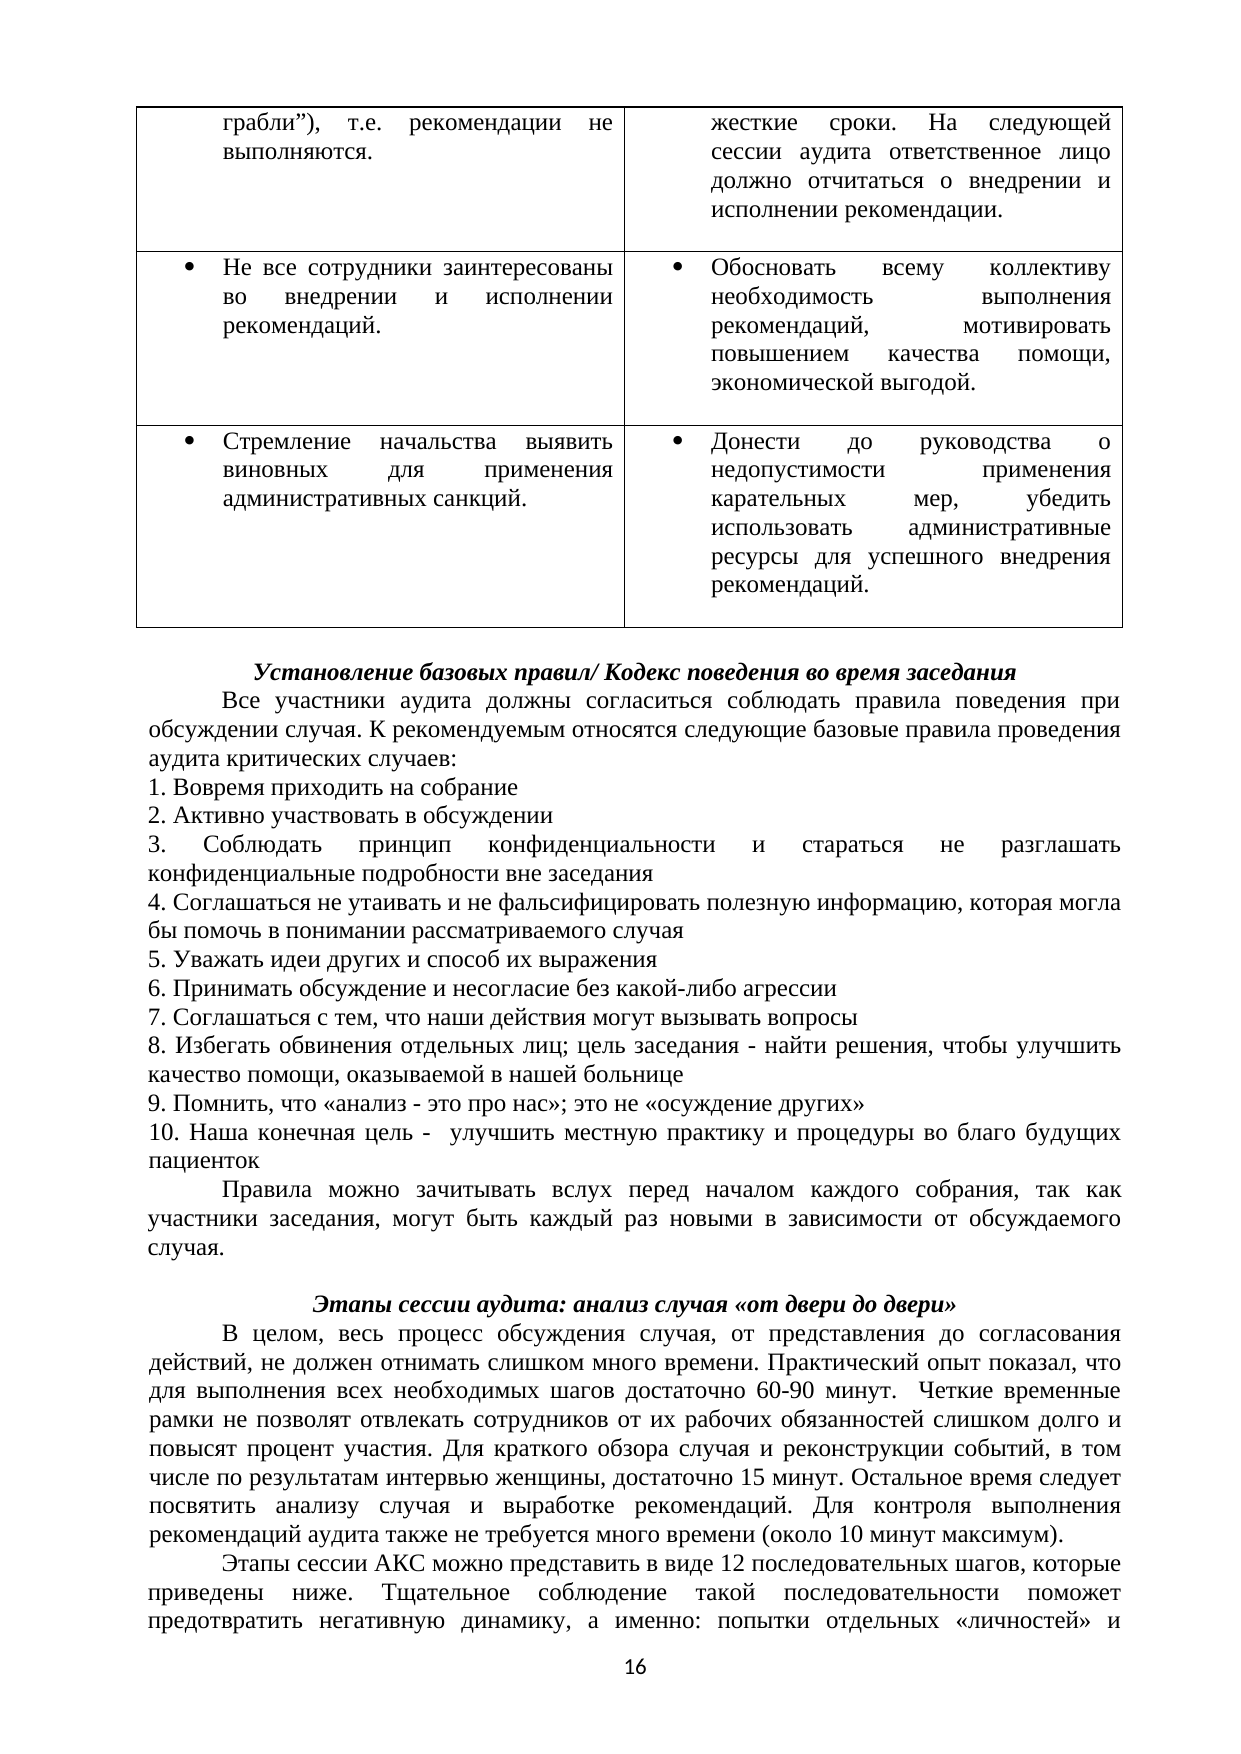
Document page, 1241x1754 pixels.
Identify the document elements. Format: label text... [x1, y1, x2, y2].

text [148, 1548, 1122, 1634]
table_cell Стремление начальства выявить виновных для применения административных санкций. [137, 426, 624, 627]
text 3. Соблюдать принцип конфиденциальности и стараться не разглашать конфиденциальные подробности вне заседания [148, 829, 1122, 887]
text Все участники аудита должны согласиться соблюдать правила поведения при обсуждении случая. К рекомендуемым относятся следующие базовые правила проведения аудита критических случаев: [148, 686, 1121, 772]
text 2. Активно участвовать в обсуждении [148, 801, 1122, 829]
text 7. Соглашаться с тем, что наши действия могут вызывать вопросы [148, 1002, 1122, 1031]
subtitle Правила можно зачитывать вслух перед началом каждого собрания, так как участники заседания, могут быть каждый раз новыми в зависимости от обсуждаемого случая. [147, 1174, 1122, 1261]
text 10. Наша конечная цель - улучшить местную практику и процедуры во благо будущих пациенток [148, 1117, 1122, 1174]
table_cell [625, 108, 1122, 251]
table_cell Не все сотрудники заинтересованы во внедрении и исполнении рекомендаций. [137, 252, 624, 425]
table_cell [137, 108, 624, 251]
text 8. Избегать обвинения отдельных лиц; цель заседания - найти решения, чтобы улучшить качество помощи, оказываемой в нашей больнице [148, 1031, 1122, 1088]
table_cell Донести до руководства о недопустимости применения карательных мер, убедить использовать административные ресурсы для успешного внедрения рекомендаций. [625, 426, 1122, 627]
subtitle В целом, весь процесс обсуждения случая, от представления до согласования действий, не должен отнимать слишком много времени. Практический опыт показал, что для выполнения всех необходимых шагов достаточно 60-90 минут. Четкие временные рамки не позволят отвлекать сотрудников от их рабочих обязанностей слишком долго и повысят процент участия. Для краткого обзора случая и реконструкции событий, в том числе по результатам интервью женщины, достаточно 15 минут. Остальное время следует посвятить анализу случая и выработке рекомендаций. Для контроля выполнения рекомендаций аудита также не требуется много времени (около 10 минут максимум). [149, 1318, 1122, 1548]
subtitle Этапы сессии аудита: анализ случая «от двери до двери» [148, 1289, 1122, 1318]
text 1. Вовремя приходить на собрание [148, 772, 1122, 801]
text 6. Принимать обсуждение и несогласие без какой-либо агрессии [148, 973, 1122, 1002]
text 9. Помнить, что «анализ - это про нас»; это не «осуждение других» [148, 1088, 1122, 1117]
subtitle Установление базовых правил/ Кодекс поведения во время заседания [148, 657, 1122, 686]
table_cell Обосновать всему коллективу необходимость выполнения рекомендаций, мотивировать повышением качества помощи, экономической выгодой. [625, 252, 1122, 425]
text 5. Уважать идеи других и способ их выражения [148, 944, 1122, 973]
text 4. Соглашаться не утаивать и не фальсифицировать полезную информацию, которая могла бы помочь в понимании рассматриваемого случая [148, 887, 1122, 944]
